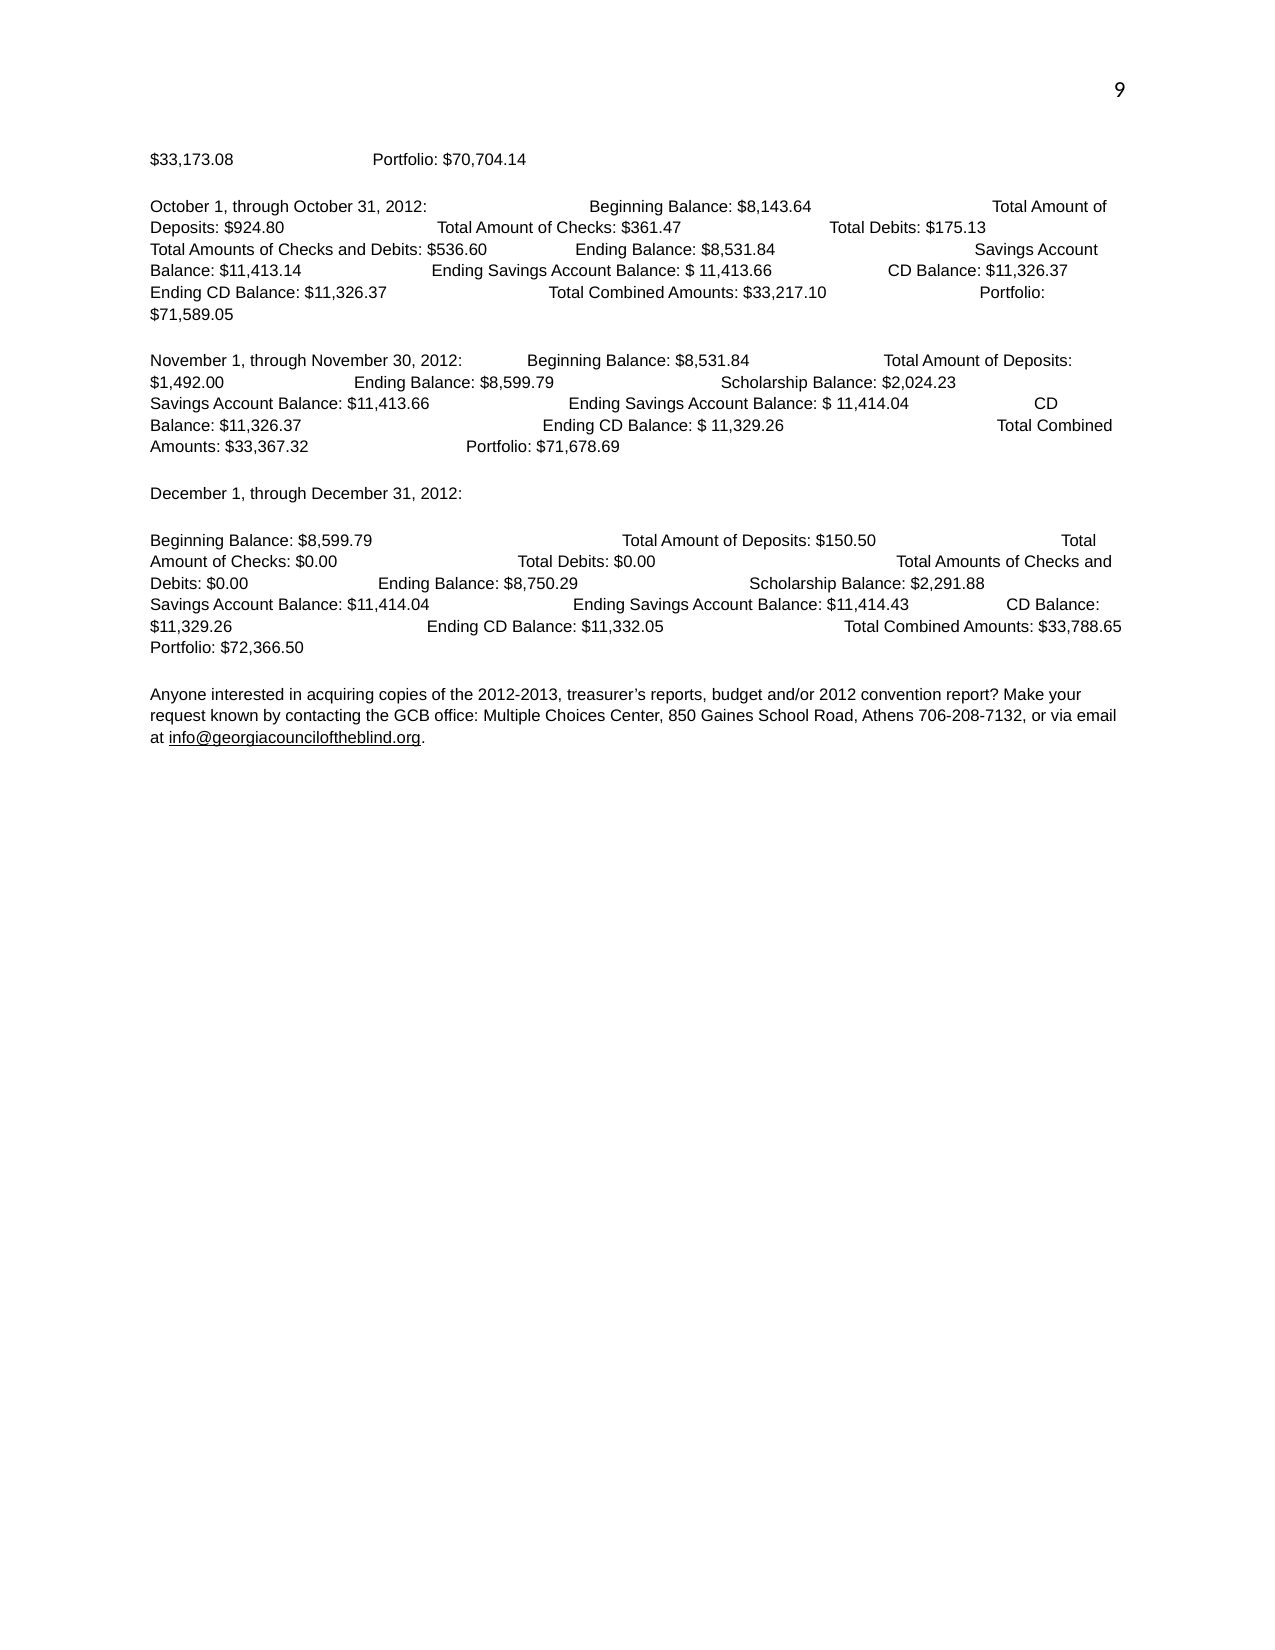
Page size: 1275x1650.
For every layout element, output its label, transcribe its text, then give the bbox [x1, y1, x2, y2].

text December 1, through December 31, 2012: [150, 484, 1125, 503]
text Beginning Balance: $8,599.79 Total Amount of Deposits: $150.50 Total Amount of Checks: $0.00 Total Debits: $0.00 Total Amounts of Checks and Debits: $0.00 Ending Balance: $8,750.29 Scholarship Balance: $2,291.88 Savings Account Balance: $11,414.04 Ending Savings Account Balance: $11,414.43 CD Balance: $11,329.26 Ending CD Balance: $11,332.05 Total Combined Amounts: $33,788.65 Portfolio: $72,366.50 [150, 530, 1125, 657]
text Anyone interested in acquiring copies of the 2012-2013, treasurer’s reports, budget and/or 2012 convention report? Make your request known by contacting the GCB office: Multiple Choices Center, 850 Gaines School Road, Athens 706-208-7132, or via email at info@georgiacounciloftheblind.org. [150, 685, 1125, 747]
text November 1, through November 30, 2012: Beginning Balance: $8,531.84 Total Amount of Deposits: $1,492.00 Ending Balance: $8,599.79 Scholarship Balance: $2,024.23 Savings Account Balance: $11,413.66 Ending Savings Account Balance: $ 11,414.04 CD Balance: $11,326.37 Ending CD Balance: $ 11,329.26 Total Combined Amounts: $33,367.32 Portfolio: $71,678.69 [150, 351, 1125, 456]
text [150, 150, 1125, 169]
text October 1, through October 31, 2012: Beginning Balance: $8,143.64 Total Amount of Deposits: $924.80 Total Amount of Checks: $361.47 Total Debits: $175.13 Total Amounts of Checks and Debits: $536.60 Ending Balance: $8,531.84 Savings Account Balance: $11,413.14 Ending Savings Account Balance: $ 11,413.66 CD Balance: $11,326.37 Ending CD Balance: $11,326.37 Total Combined Amounts: $33,217.10 Portfolio: $71,589.05 [150, 197, 1125, 323]
